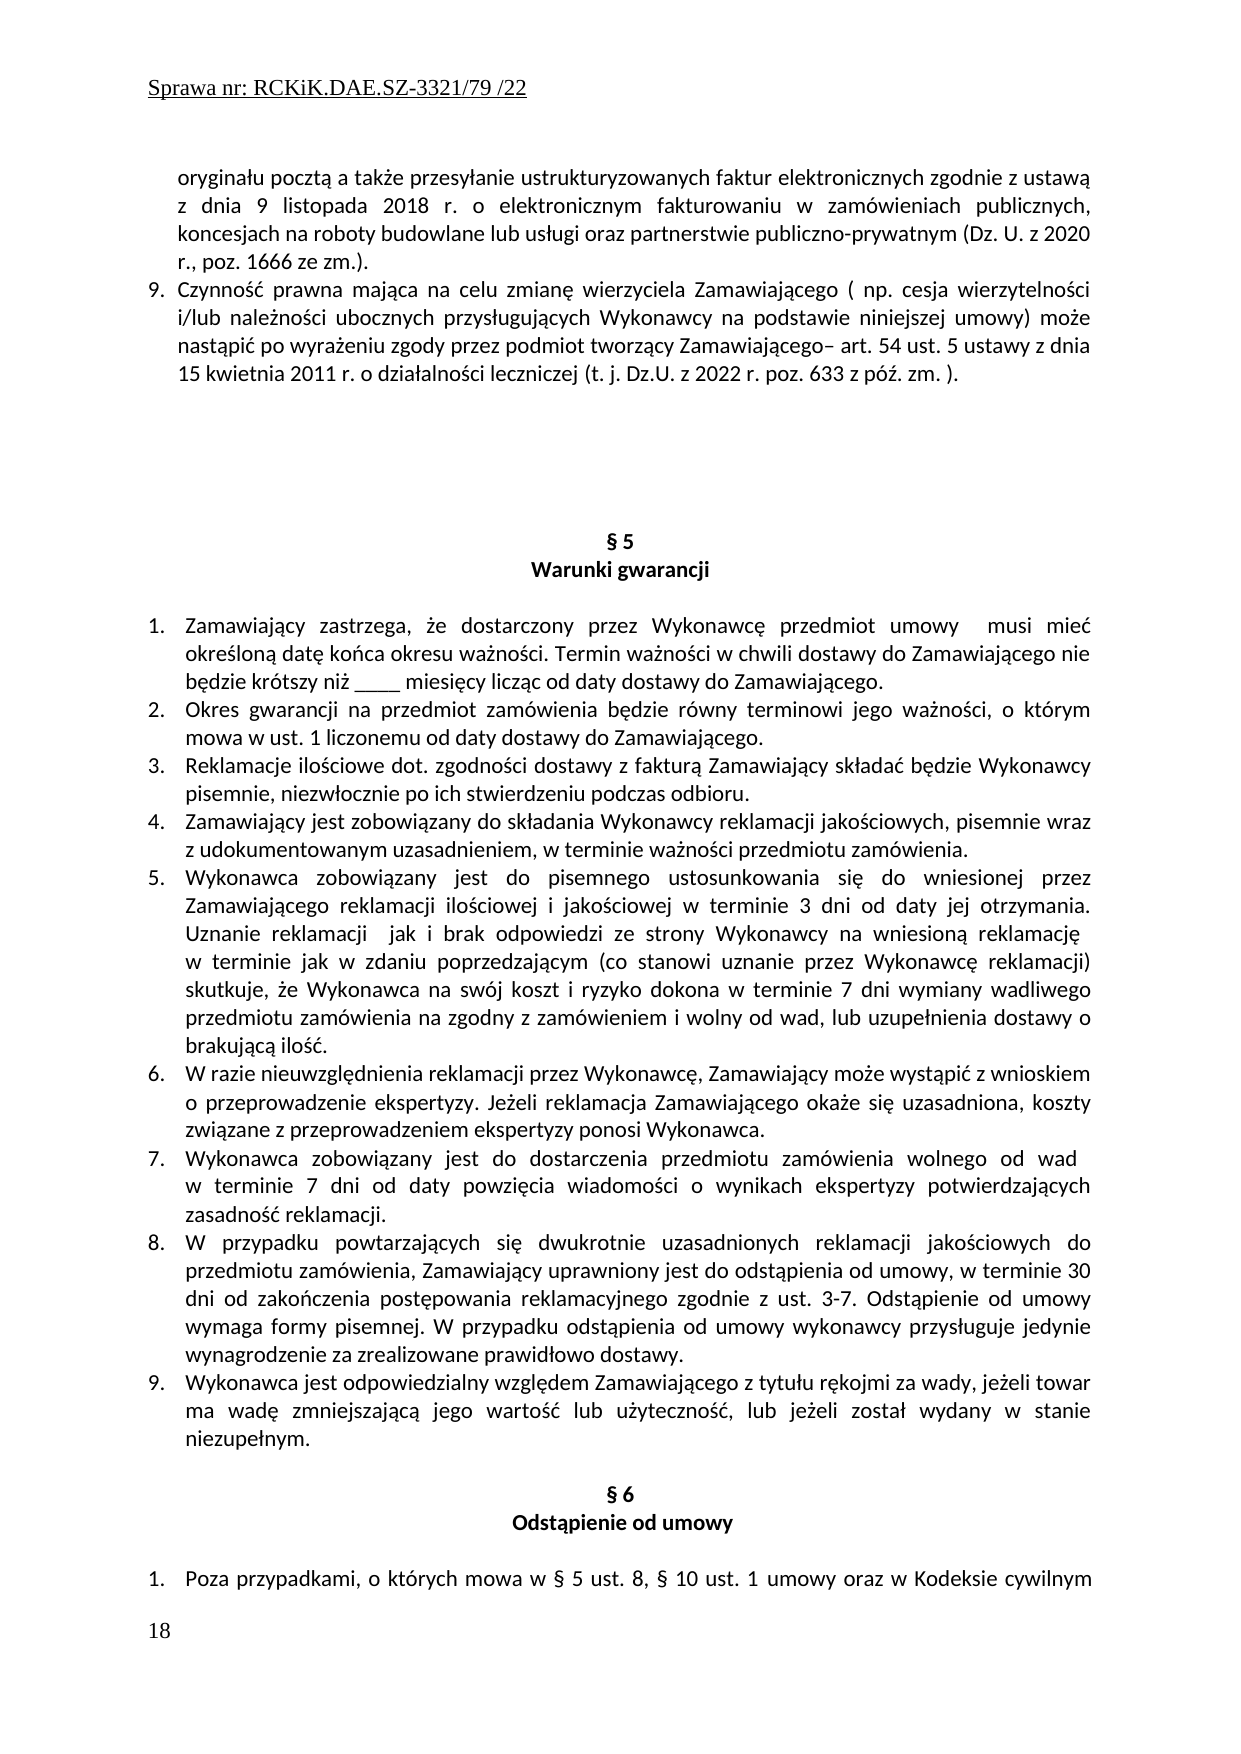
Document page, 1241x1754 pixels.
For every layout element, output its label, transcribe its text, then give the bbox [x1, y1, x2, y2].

list Okres gwarancji na przedmiot zamówienia będzie równy terminowi jego ważności, o którym mowa w ust. 1 liczonemu od daty dostawy do Zamawiającego. [148, 695, 1092, 751]
list Czynność prawna mająca na celu zmianę wierzyciela Zamawiającego ( np. cesja wierzytelności i/lub należności ubocznych przysługujących Wykonawcy na podstawie niniejszej umowy) może nastąpić po wyrażeniu zgody przez podmiot tworzący Zamawiającego– art. 54 ust. 5 ustawy z dnia 15 kwietnia 2011 r. o działalności leczniczej (t. j. Dz.U. z 2022 r. poz. 633 z póź. zm. ). [148, 275, 1092, 387]
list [148, 163, 1092, 275]
list Wykonawca jest odpowiedzialny względem Zamawiającego z tytułu rękojmi za wady, jeżeli towar ma wadę zmniejszającą jego wartość lub użyteczność, lub jeżeli został wydany w stanie niezupełnym. [148, 1368, 1092, 1452]
list W przypadku powtarzających się dwukrotnie uzasadnionych reklamacji jakościowych do przedmiotu zamówienia, Zamawiający uprawniony jest do odstąpienia od umowy, w terminie 30 dni od zakończenia postępowania reklamacyjnego zgodnie z ust. 3-7. Odstąpienie od umowy wymaga formy pisemnej. W przypadku odstąpienia od umowy wykonawcy przysługuje jedynie wynagrodzenie za zrealizowane prawidłowo dostawy. [148, 1228, 1092, 1368]
list Wykonawca zobowiązany jest do pisemnego ustosunkowania się do wniesionej przez Zamawiającego reklamacji ilościowej i jakościowej w terminie 3 dni od daty jej otrzymania. Uznanie reklamacji jak i brak odpowiedzi ze strony Wykonawcy na wniesioną reklamację w terminie jak w zdaniu poprzedzającym (co stanowi uznanie przez Wykonawcę reklamacji) skutkuje, że Wykonawca na swój koszt i ryzyko dokona w terminie 7 dni wymiany wadliwego przedmiotu zamówienia na zgodny z zamówieniem i wolny od wad, lub uzupełnienia dostawy o brakującą ilość. [148, 863, 1092, 1059]
list Wykonawca zobowiązany jest do dostarczenia przedmiotu zamówienia wolnego od wad w terminie 7 dni od daty powzięcia wiadomości o wynikach ekspertyzy potwierdzających zasadność reklamacji. [148, 1144, 1092, 1228]
list Zamawiający jest zobowiązany do składania Wykonawcy reklamacji jakościowych, pisemnie wraz z udokumentowanym uzasadnieniem, w terminie ważności przedmiotu zamówienia. [148, 807, 1092, 863]
text § 6 [148, 1480, 1092, 1508]
text Odstąpienie od umowy [148, 1508, 1092, 1536]
list Zamawiający zastrzega, że dostarczony przez Wykonawcę przedmiot umowy musi mieć określoną datę końca okresu ważności. Termin ważności w chwili dostawy do Zamawiającego nie będzie krótszy niż ____ miesięcy licząc od daty dostawy do Zamawiającego. [148, 611, 1092, 695]
text § 5 Warunki gwarancji [148, 527, 1092, 583]
list Reklamacje ilościowe dot. zgodności dostawy z fakturą Zamawiający składać będzie Wykonawcy pisemnie, niezwłocznie po ich stwierdzeniu podczas odbioru. [148, 751, 1092, 807]
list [148, 1564, 1092, 1592]
list W razie nieuwzględnienia reklamacji przez Wykonawcę, Zamawiający może wystąpić z wnioskiem o przeprowadzenie ekspertyzy. Jeżeli reklamacja Zamawiającego okaże się uzasadniona, koszty związane z przeprowadzeniem ekspertyzy ponosi Wykonawca. [148, 1059, 1092, 1144]
